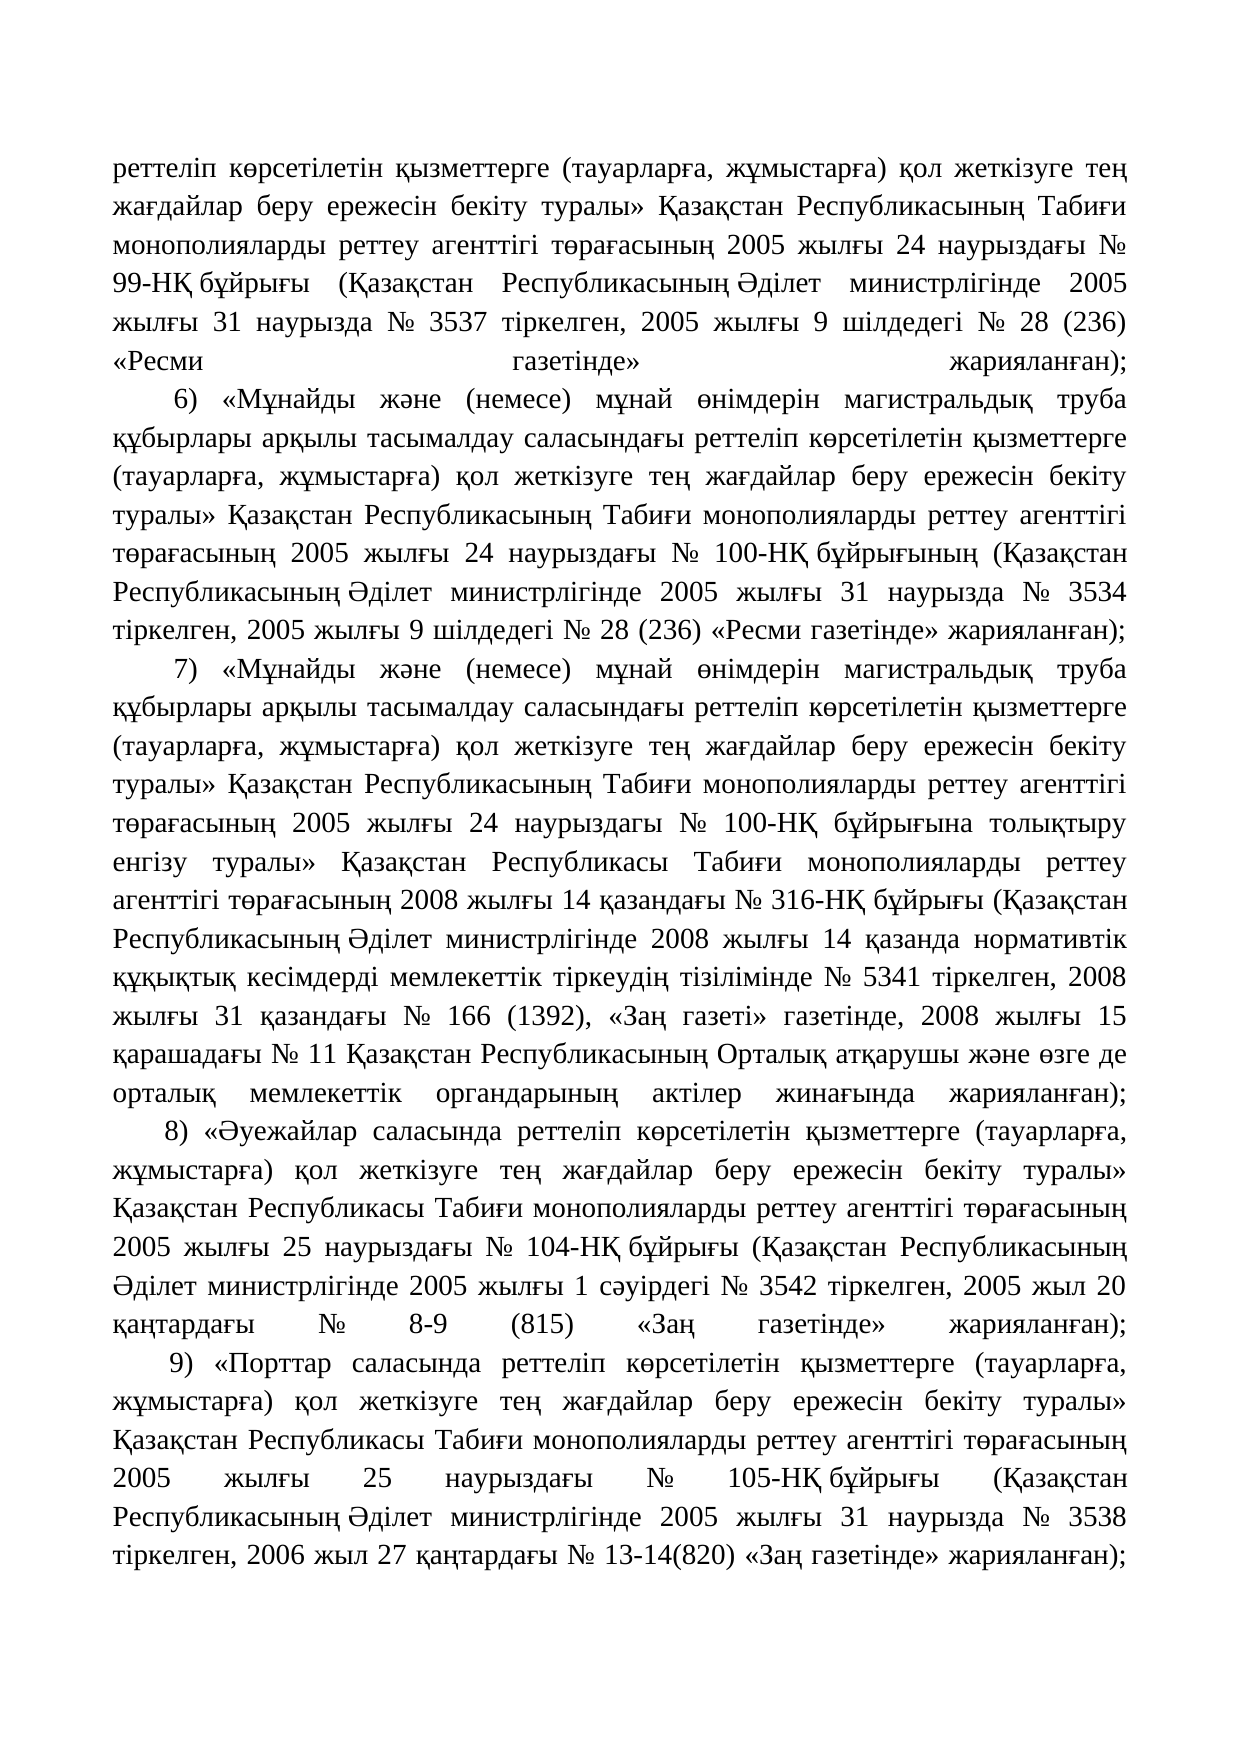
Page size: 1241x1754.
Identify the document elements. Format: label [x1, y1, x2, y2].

text [112, 150, 1128, 1571]
